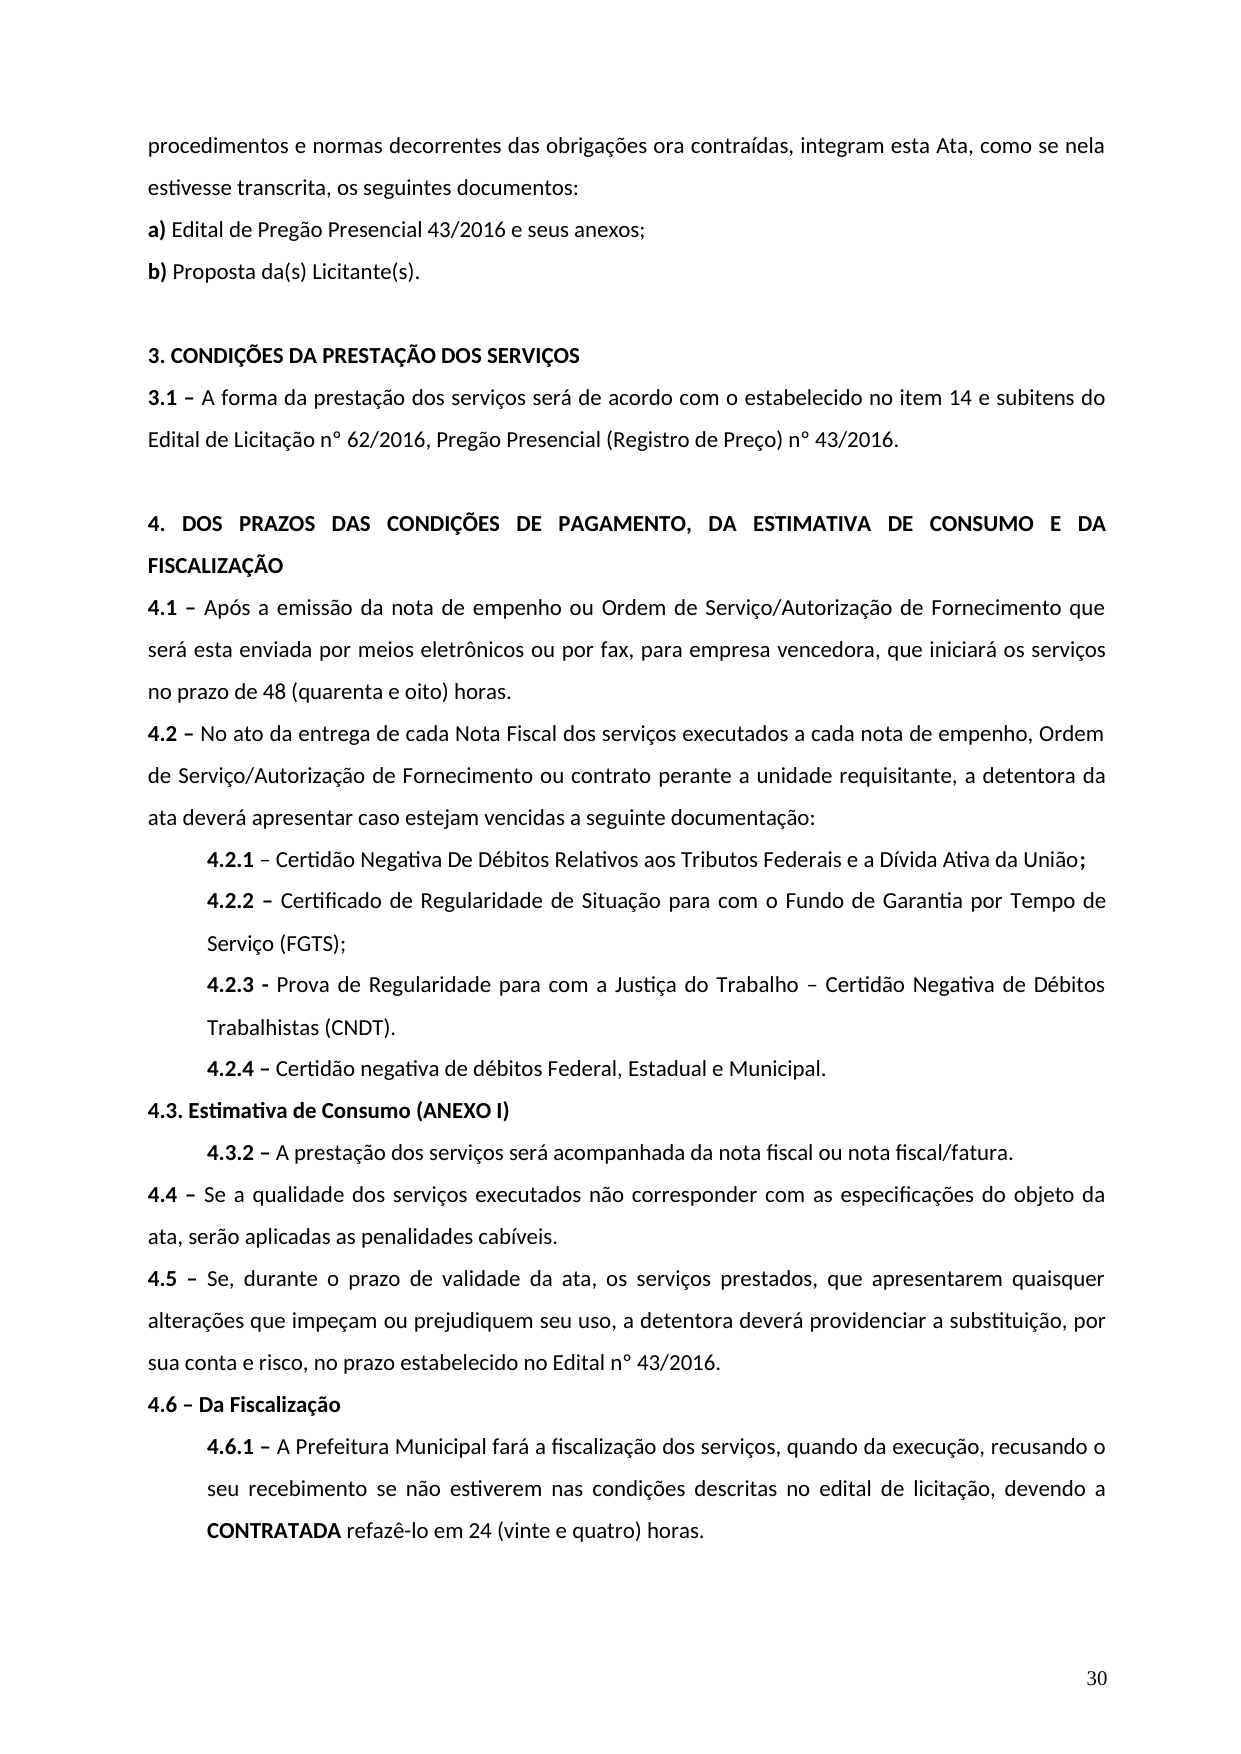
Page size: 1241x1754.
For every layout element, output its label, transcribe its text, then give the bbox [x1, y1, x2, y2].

text 4.4 – Se a qualidade dos serviços executados não corresponder com as especificações do objeto da ata, serão aplicadas as penalidades cabíveis. [148, 1181, 1107, 1251]
text 4.6.1 – A Prefeitura Municipal fará a fiscalização dos serviços, quando da execução, recusando o seu recebimento se não estiverem nas condições descritas no edital de licitação, devendo a CONTRATADA refazê-lo em 24 (vinte e quatro) horas. [207, 1432, 1107, 1544]
text 3. CONDIÇÕES DA PRESTAÇÃO DOS SERVIÇOS [148, 341, 1107, 369]
text 4.2.1 – Certidão Negativa De Débitos Relativos aos Tributos Federais e a Dívida Ativa da União; [207, 845, 1107, 873]
text a) Edital de Pregão Presencial 43/2016 e seus anexos; [148, 215, 1107, 243]
text b) Proposta da(s) Licitante(s). [148, 257, 1107, 285]
text 4.2.4 – Certidão negativa de débitos Federal, Estadual e Municipal. [207, 1054, 1107, 1083]
text 4.3. Estimativa de Consumo (ANEXO I) [148, 1097, 1107, 1124]
text 4.2.2 – Certificado de Regularidade de Situação para com o Fundo de Garantia por Tempo de Serviço (FGTS); [207, 887, 1107, 957]
text 4.5 – Se, durante o prazo de validade da ata, os serviços prestados, que apresentarem quaisquer alterações que impeçam ou prejudiquem seu uso, a detentora deverá providenciar a substituição, por sua conta e risco, no prazo estabelecido no Edital nº 43/2016. [148, 1264, 1107, 1376]
text 4.2.3 - Prova de Regularidade para com a Justiça do Trabalho – Certidão Negativa de Débitos Trabalhistas (CNDT). [207, 971, 1107, 1041]
text 4.3.2 – A prestação dos serviços será acompanhada da nota fiscal ou nota fiscal/fatura. [207, 1138, 1107, 1167]
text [148, 131, 1107, 201]
text 4.1 – Após a emissão da nota de empenho ou Ordem de Serviço/Autorização de Fornecimento que será esta enviada por meios eletrônicos ou por fax, para empresa vencedora, que iniciará os serviços no prazo de 48 (quarenta e oito) horas. [148, 593, 1107, 705]
text 4. DOS PRAZOS DAS CONDIÇÕES DE PAGAMENTO, DA ESTIMATIVA DE CONSUMO E DA FISCALIZAÇÃO [148, 509, 1107, 579]
text 3.1 – A forma da prestação dos serviços será de acordo com o estabelecido no item 14 e subitens do Edital de Licitação nº 62/2016, Pregão Presencial (Registro de Preço) nº 43/2016. [148, 383, 1107, 453]
text 4.6 – Da Fiscalização [148, 1390, 1107, 1418]
text 4.2 – No ato da entrega de cada Nota Fiscal dos serviços executados a cada nota de empenho, Ordem de Serviço/Autorização de Fornecimento ou contrato perante a unidade requisitante, a detentora da ata deverá apresentar caso estejam vencidas a seguinte documentação: [148, 719, 1107, 831]
